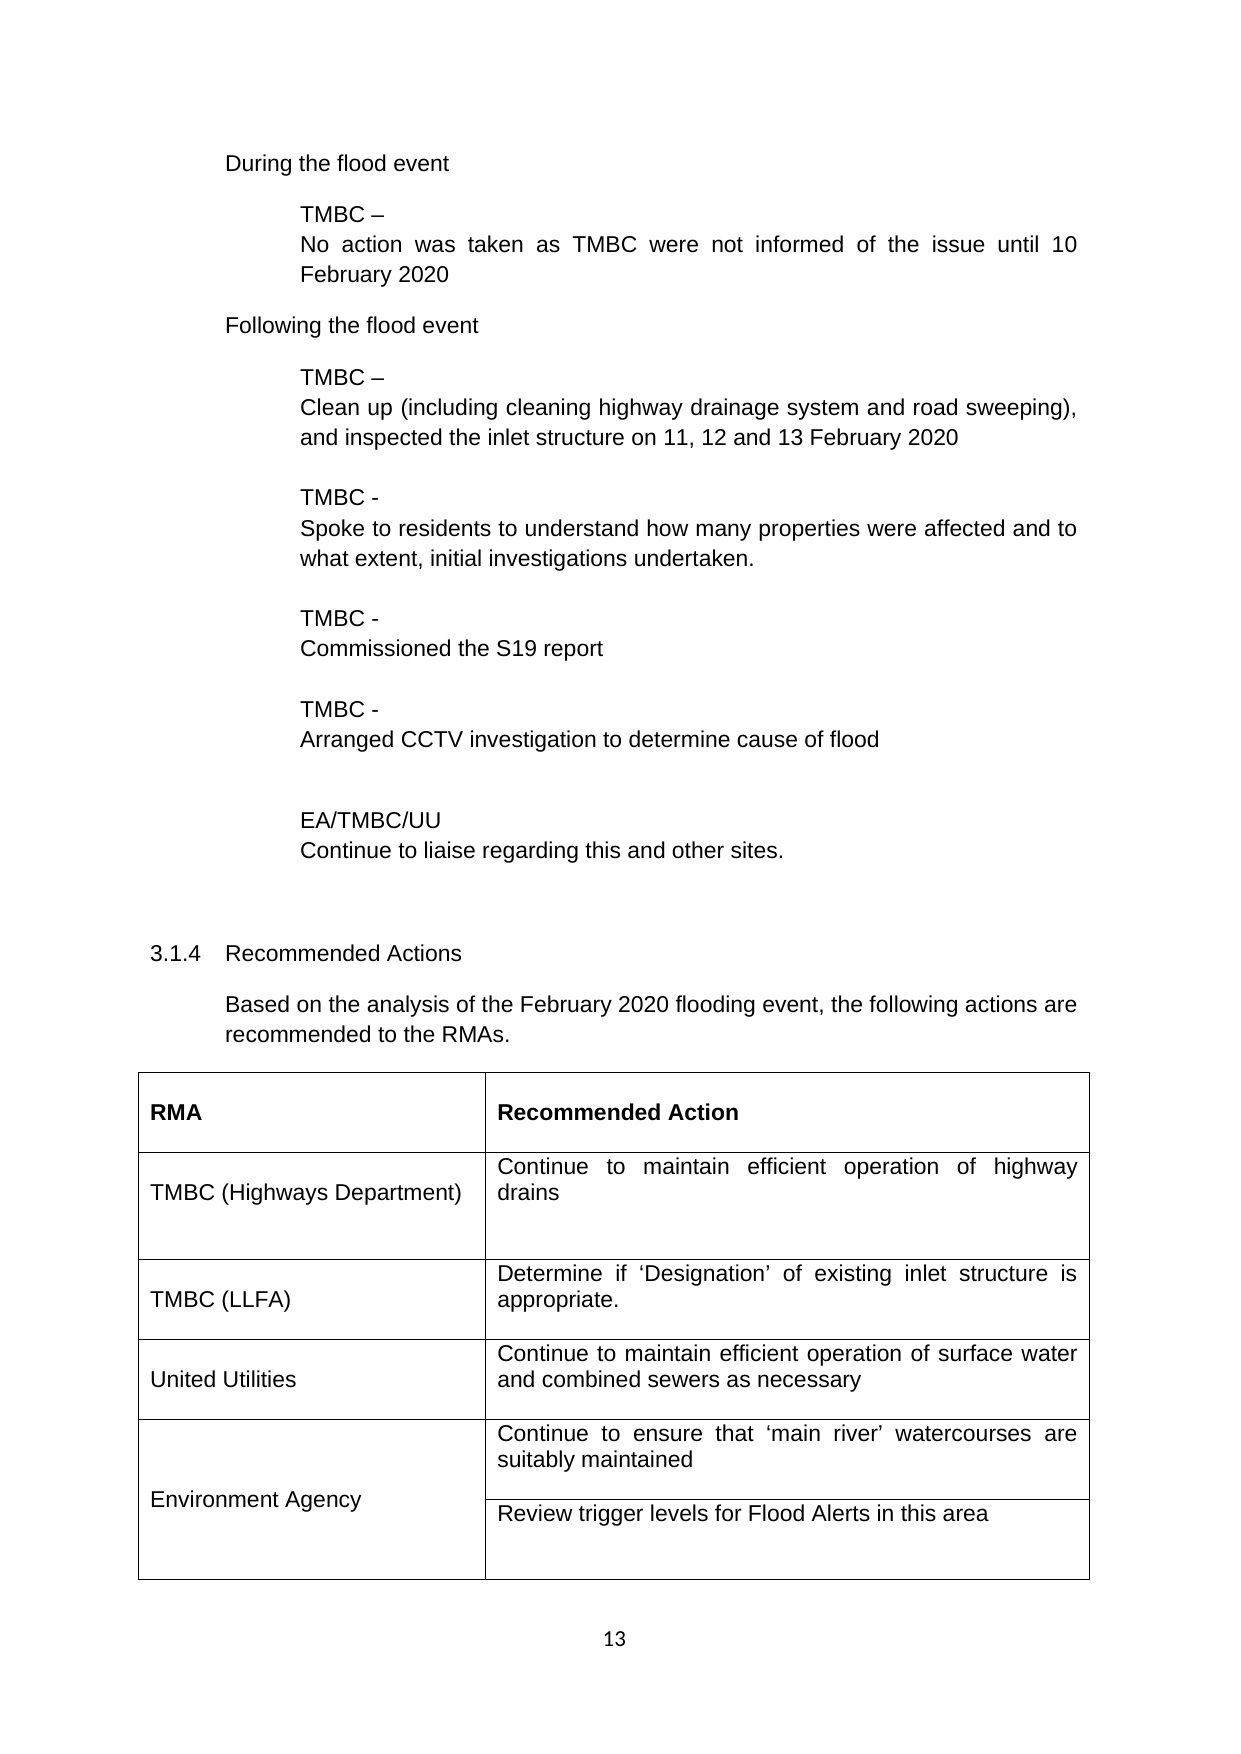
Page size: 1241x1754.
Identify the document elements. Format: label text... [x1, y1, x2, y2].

table_cell TMBC (Highways Department) [139, 1153, 485, 1258]
list Arranged CCTV investigation to determine cause of flood [300, 726, 1078, 752]
table_cell Continue to ensure that ‘main river’ watercourses are suitably maintained [486, 1420, 1089, 1499]
list TMBC - [300, 605, 1078, 632]
list TMBC – [300, 363, 1078, 390]
text During the flood event [150, 150, 1078, 176]
text EA/TMBC/UU [300, 807, 1078, 834]
text 3.1.4 Recommended Actions [150, 939, 1078, 966]
table_cell Review trigger levels for Flood Alerts in this area [486, 1500, 1089, 1579]
list TMBC - [300, 696, 1078, 722]
list Clean up (including cleaning highway drainage system and road sweeping), and inspected the inlet structure on 11, 12 and 13 February 2020 [300, 394, 1078, 450]
table_cell United Utilities [139, 1340, 485, 1419]
table_header Recommended Action [486, 1073, 1089, 1152]
text Following the flood event [150, 312, 1078, 339]
table_header RMA [139, 1073, 485, 1152]
table_cell Determine if ‘Designation’ of existing inlet structure is appropriate. [486, 1260, 1089, 1338]
list TMBC – [300, 201, 1078, 227]
list Spoke to residents to understand how many properties were affected and to what extent, initial investigations undertaken. [300, 514, 1078, 571]
text Continue to liaise regarding this and other sites. [300, 837, 1078, 864]
list TMBC - [300, 484, 1078, 511]
list No action was taken as TMBC were not informed of the issue until 10 February 2020 [300, 231, 1078, 288]
table_cell Continue to maintain efficient operation of highway drains [486, 1153, 1089, 1258]
text Based on the analysis of the February 2020 flooding event, the following actions are recommended to the RMAs. [225, 991, 1078, 1047]
table_cell Environment Agency [139, 1420, 485, 1579]
list Commissioned the S19 report [300, 635, 1078, 662]
table_cell TMBC (LLFA) [139, 1260, 485, 1338]
table_cell Continue to maintain efficient operation of surface water and combined sewers as necessary [486, 1340, 1089, 1419]
